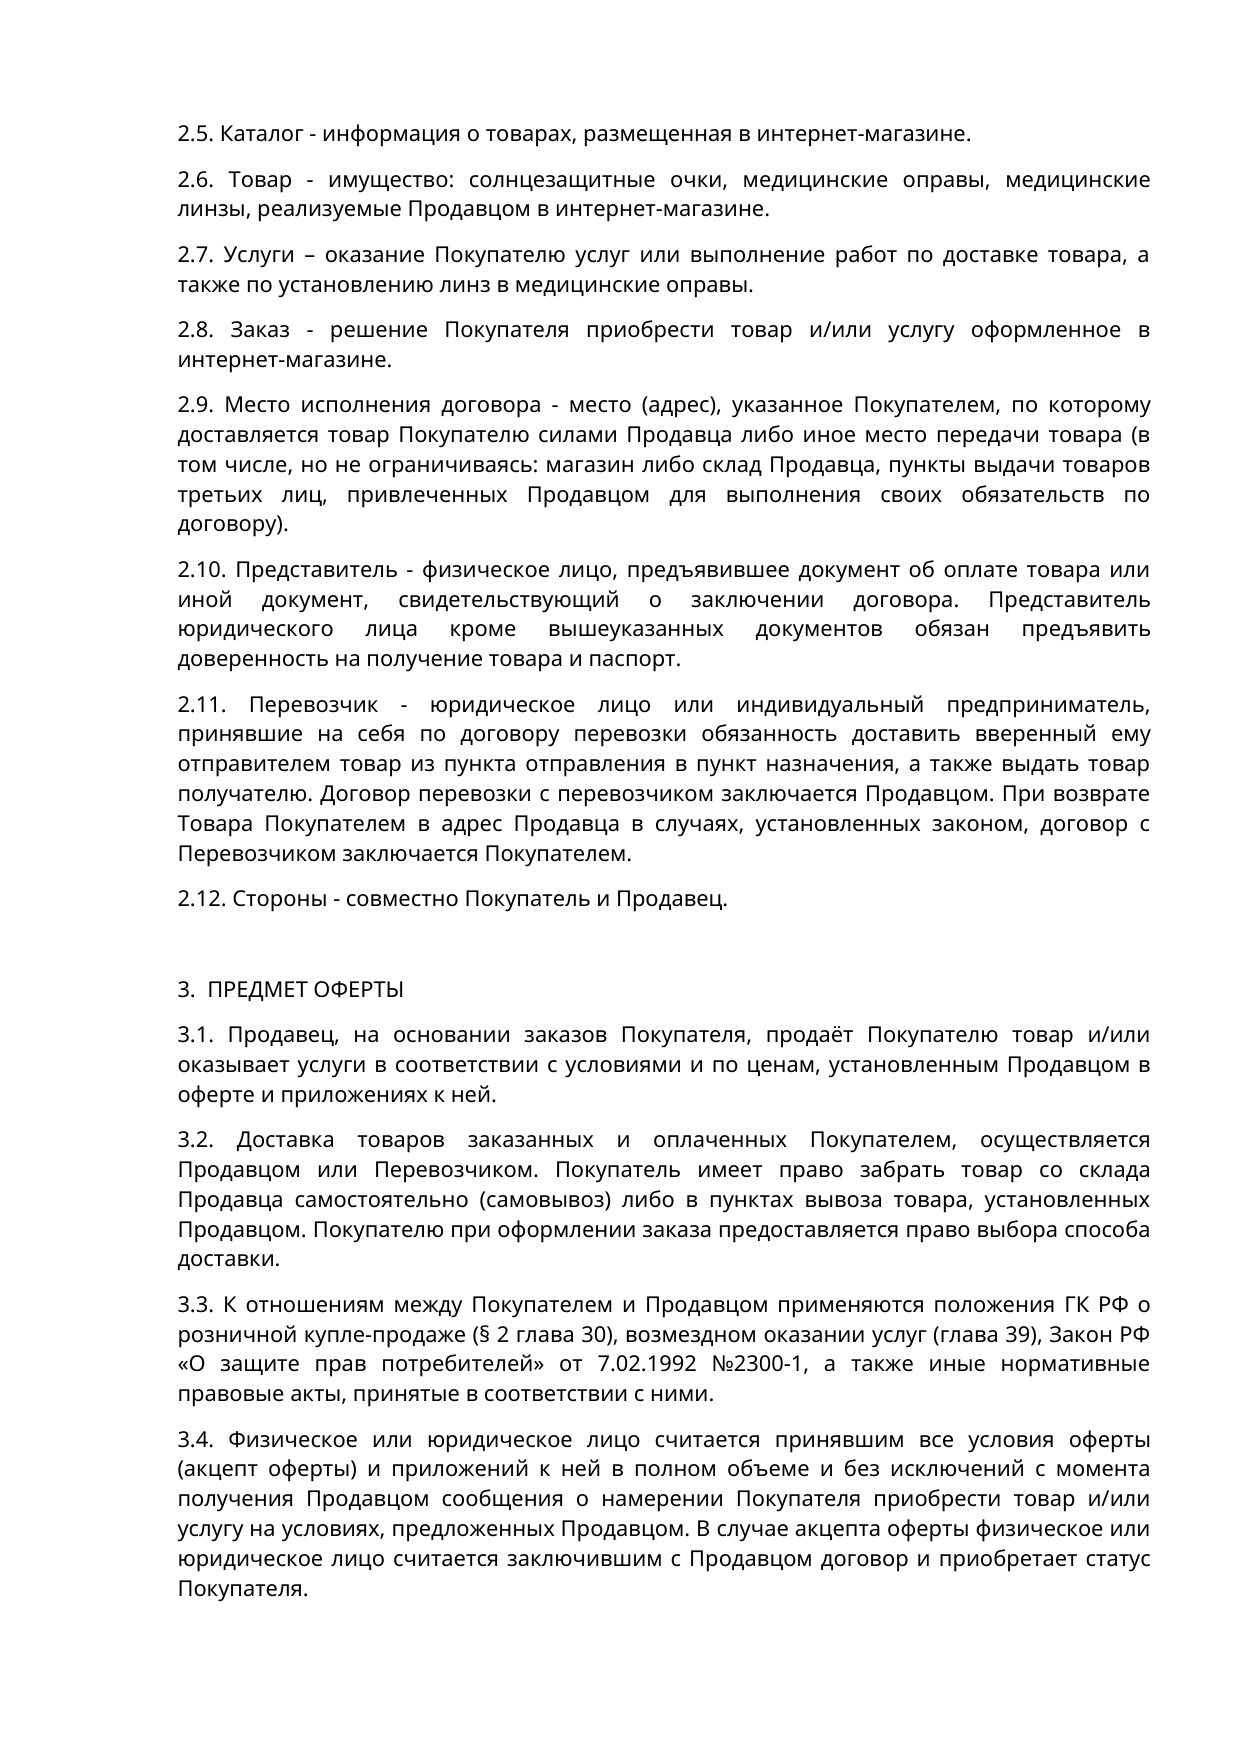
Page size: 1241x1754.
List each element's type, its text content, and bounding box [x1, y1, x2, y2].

text 3.2. Доставка товаров заказанных и оплаченных Покупателем, осуществляется Продавцом или Перевозчиком. Покупатель имеет право забрать товар со склада Продавца самостоятельно (самовывоз) либо в пунктах вывоза товара, установленных Продавцом. Покупателю при оформлении заказа предоставляется право выбора способа доставки. [177, 1124, 1152, 1273]
text 2.9. Место исполнения договора - место (адрес), указанное Покупателем, по которому доставляется товар Покупателю силами Продавца либо иное место передачи товара (в том числе, но не ограничиваясь: магазин либо склад Продавца, пункты выдачи товаров третьих лиц, привлеченных Продавцом для выполнения своих обязательств по договору). [177, 389, 1152, 538]
text 3.1. Продавец, на основании заказов Покупателя, продаёт Покупателю товар и/или оказывает услуги в соответствии с условиями и по ценам, установленным Продавцом в оферте и приложениях к ней. [177, 1019, 1152, 1108]
text 2.5. Каталог - информация о товарах, размещенная в интернет-магазине. [177, 118, 1152, 148]
text 2.7. Услуги – оказание Покупателю услуг или выполнение работ по доставке товара, а также по установлению линз в медицинские оправы. [177, 239, 1152, 298]
text 2.11. Перевозчик - юридическое лицо или индивидуальный предприниматель, принявшие на себя по договору перевозки обязанность доставить вверенный ему отправителем товар из пункта отправления в пункт назначения, а также выдать товар получателю. Договор перевозки с перевозчиком заключается Продавцом. При возврате Товара Покупателем в адрес Продавца в случаях, установленных законом, договор с Перевозчиком заключается Покупателем. [177, 688, 1152, 867]
text 2.12. Стороны - совместно Покупатель и Продавец. [177, 883, 1152, 913]
text 2.8. Заказ - решение Покупателя приобрести товар и/или услугу оформленное в интернет-магазине. [177, 314, 1152, 373]
text 3. ПРЕДМЕТ ОФЕРТЫ [177, 974, 1152, 1003]
text 3.3. К отношениям между Покупателем и Продавцом применяются положения ГК РФ о розничной купле-продаже (§ 2 глава 30), возмездном оказании услуг (глава 39), Закон РФ «О защите прав потребителей» от 7.02.1992 №2300-1, а также иные нормативные правовые акты, принятые в соответствии с ними. [177, 1289, 1152, 1408]
text 2.10. Представитель - физическое лицо, предъявившее документ об оплате товара или иной документ, свидетельствующий о заключении договора. Представитель юридического лица кроме вышеуказанных документов обязан предъявить доверенность на получение товара и паспорт. [177, 554, 1152, 673]
text 3.4. Физическое или юридическое лицо считается принявшим все условия оферты (акцепт оферты) и приложений к ней в полном объеме и без исключений с момента получения Продавцом сообщения о намерении Покупателя приобрести товар и/или услугу на условиях, предложенных Продавцом. В случае акцепта оферты физическое или юридическое лицо считается заключившим с Продавцом договор и приобретает статус Покупателя. [177, 1423, 1152, 1602]
text 2.6. Товар - имущество: солнцезащитные очки, медицинские оправы, медицинские линзы, реализуемые Продавцом в интернет-магазине. [177, 163, 1152, 223]
